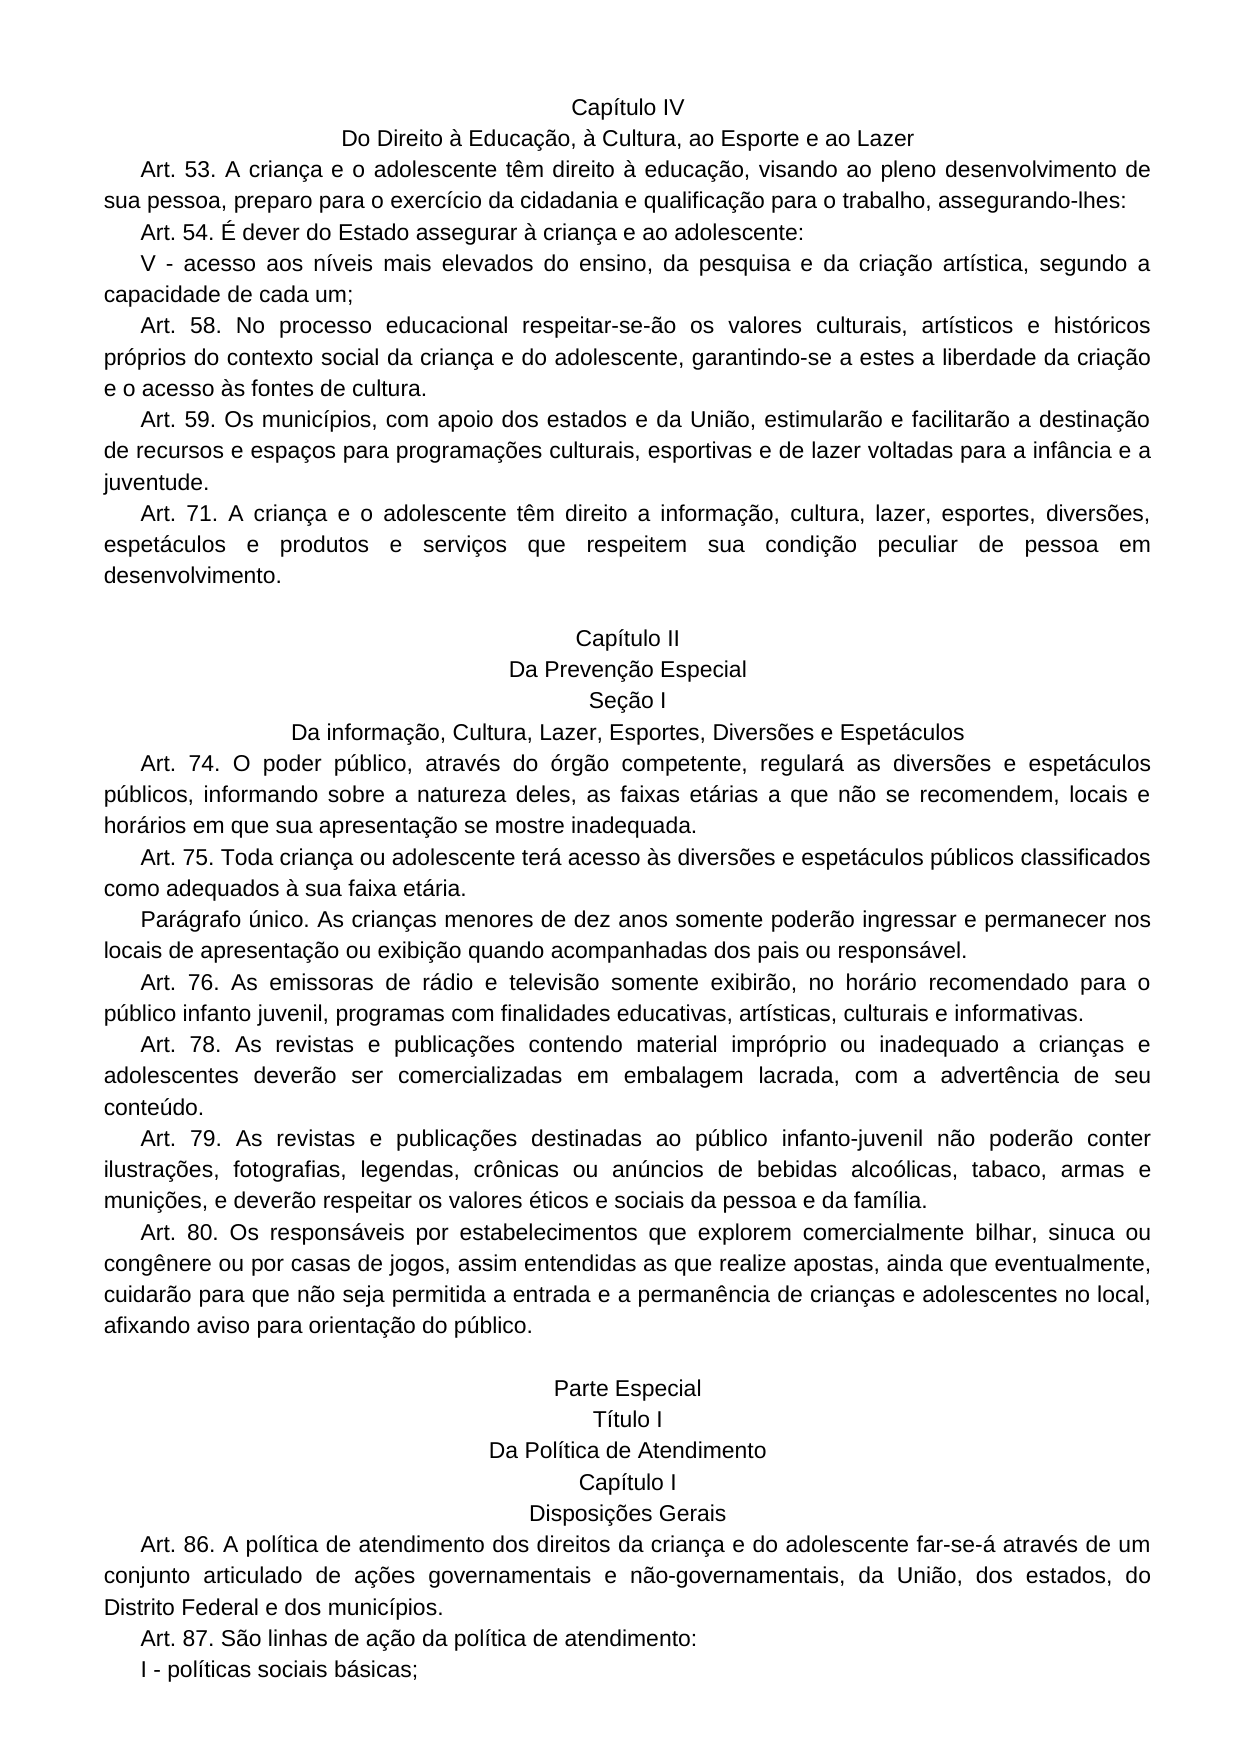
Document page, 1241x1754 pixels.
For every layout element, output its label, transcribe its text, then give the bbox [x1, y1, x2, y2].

text Art. 86. A política de atendimento dos direitos da criança e do adolescente far-se-á através de um conjunto articulado de ações governamentais e não-governamentais, da União, dos estados, do Distrito Federal e dos municípios. [103, 1526, 1152, 1620]
text Parte Especial [103, 1370, 1152, 1401]
text Da Prevenção Especial [103, 651, 1152, 682]
text Da informação, Cultura, Lazer, Esportes, Diversões e Espetáculos [103, 714, 1152, 745]
text Capítulo I [103, 1464, 1152, 1495]
text I - políticas sociais básicas; [103, 1651, 1152, 1682]
text Art. 74. O poder público, através do órgão competente, regulará as diversões e espetáculos públicos, informando sobre a natureza deles, as faixas etárias a que não se recomendem, locais e horários em que sua apresentação se mostre inadequada. [103, 745, 1152, 839]
text Art. 78. As revistas e publicações contendo material impróprio ou inadequado a crianças e adolescentes deverão ser comercializadas em embalagem lacrada, com a advertência de seu conteúdo. [103, 1026, 1152, 1120]
text Disposições Gerais [103, 1495, 1152, 1526]
text Parágrafo único. As crianças menores de dez anos somente poderão ingressar e permanecer nos locais de apresentação ou exibição quando acompanhadas dos pais ou responsável. [103, 901, 1152, 964]
text Art. 76. As emissoras de rádio e televisão somente exibirão, no horário recomendado para o público infanto juvenil, programas com finalidades educativas, artísticas, culturais e informativas. [103, 964, 1152, 1026]
text Título I [103, 1401, 1152, 1432]
text Art. 87. São linhas de ação da política de atendimento: [103, 1620, 1152, 1651]
text Art. 54. É dever do Estado assegurar à criança e ao adolescente: [103, 214, 1152, 245]
text Seção I [103, 682, 1152, 714]
text Da Política de Atendimento [103, 1432, 1152, 1464]
text Art. 80. Os responsáveis por estabelecimentos que explorem comercialmente bilhar, sinuca ou congênere ou por casas de jogos, assim entendidas as que realize apostas, ainda que eventualmente, cuidarão para que não seja permitida a entrada e a permanência de crianças e adolescentes no local, afixando aviso para orientação do público. [103, 1214, 1152, 1339]
text Art. 75. Toda criança ou adolescente terá acesso às diversões e espetáculos públicos classificados como adequados à sua faixa etária. [103, 839, 1152, 901]
text Capítulo II [103, 620, 1152, 651]
text V - acesso aos níveis mais elevados do ensino, da pesquisa e da criação artística, segundo a capacidade de cada um; [103, 245, 1152, 307]
text Art. 59. Os municípios, com apoio dos estados e da União, estimularão e facilitarão a destinação de recursos e espaços para programações culturais, esportivas e de lazer voltadas para a infância e a juventude. [103, 401, 1152, 495]
text Capítulo IV [103, 89, 1152, 120]
text Art. 53. A criança e o adolescente têm direito à educação, visando ao pleno desenvolvimento de sua pessoa, preparo para o exercício da cidadania e qualificação para o trabalho, assegurando-lhes: [103, 151, 1152, 214]
text Art. 71. A criança e o adolescente têm direito a informação, cultura, lazer, esportes, diversões, espetáculos e produtos e serviços que respeitem sua condição peculiar de pessoa em desenvolvimento. [103, 495, 1152, 589]
text Art. 79. As revistas e publicações destinadas ao público infanto-juvenil não poderão conter ilustrações, fotografias, legendas, crônicas ou anúncios de bebidas alcoólicas, tabaco, armas e munições, e deverão respeitar os valores éticos e sociais da pessoa e da família. [103, 1120, 1152, 1214]
text Do Direito à Educação, à Cultura, ao Esporte e ao Lazer [103, 120, 1152, 151]
text Art. 58. No processo educacional respeitar-se-ão os valores culturais, artísticos e históricos próprios do contexto social da criança e do adolescente, garantindo-se a estes a liberdade da criação e o acesso às fontes de cultura. [103, 307, 1152, 401]
